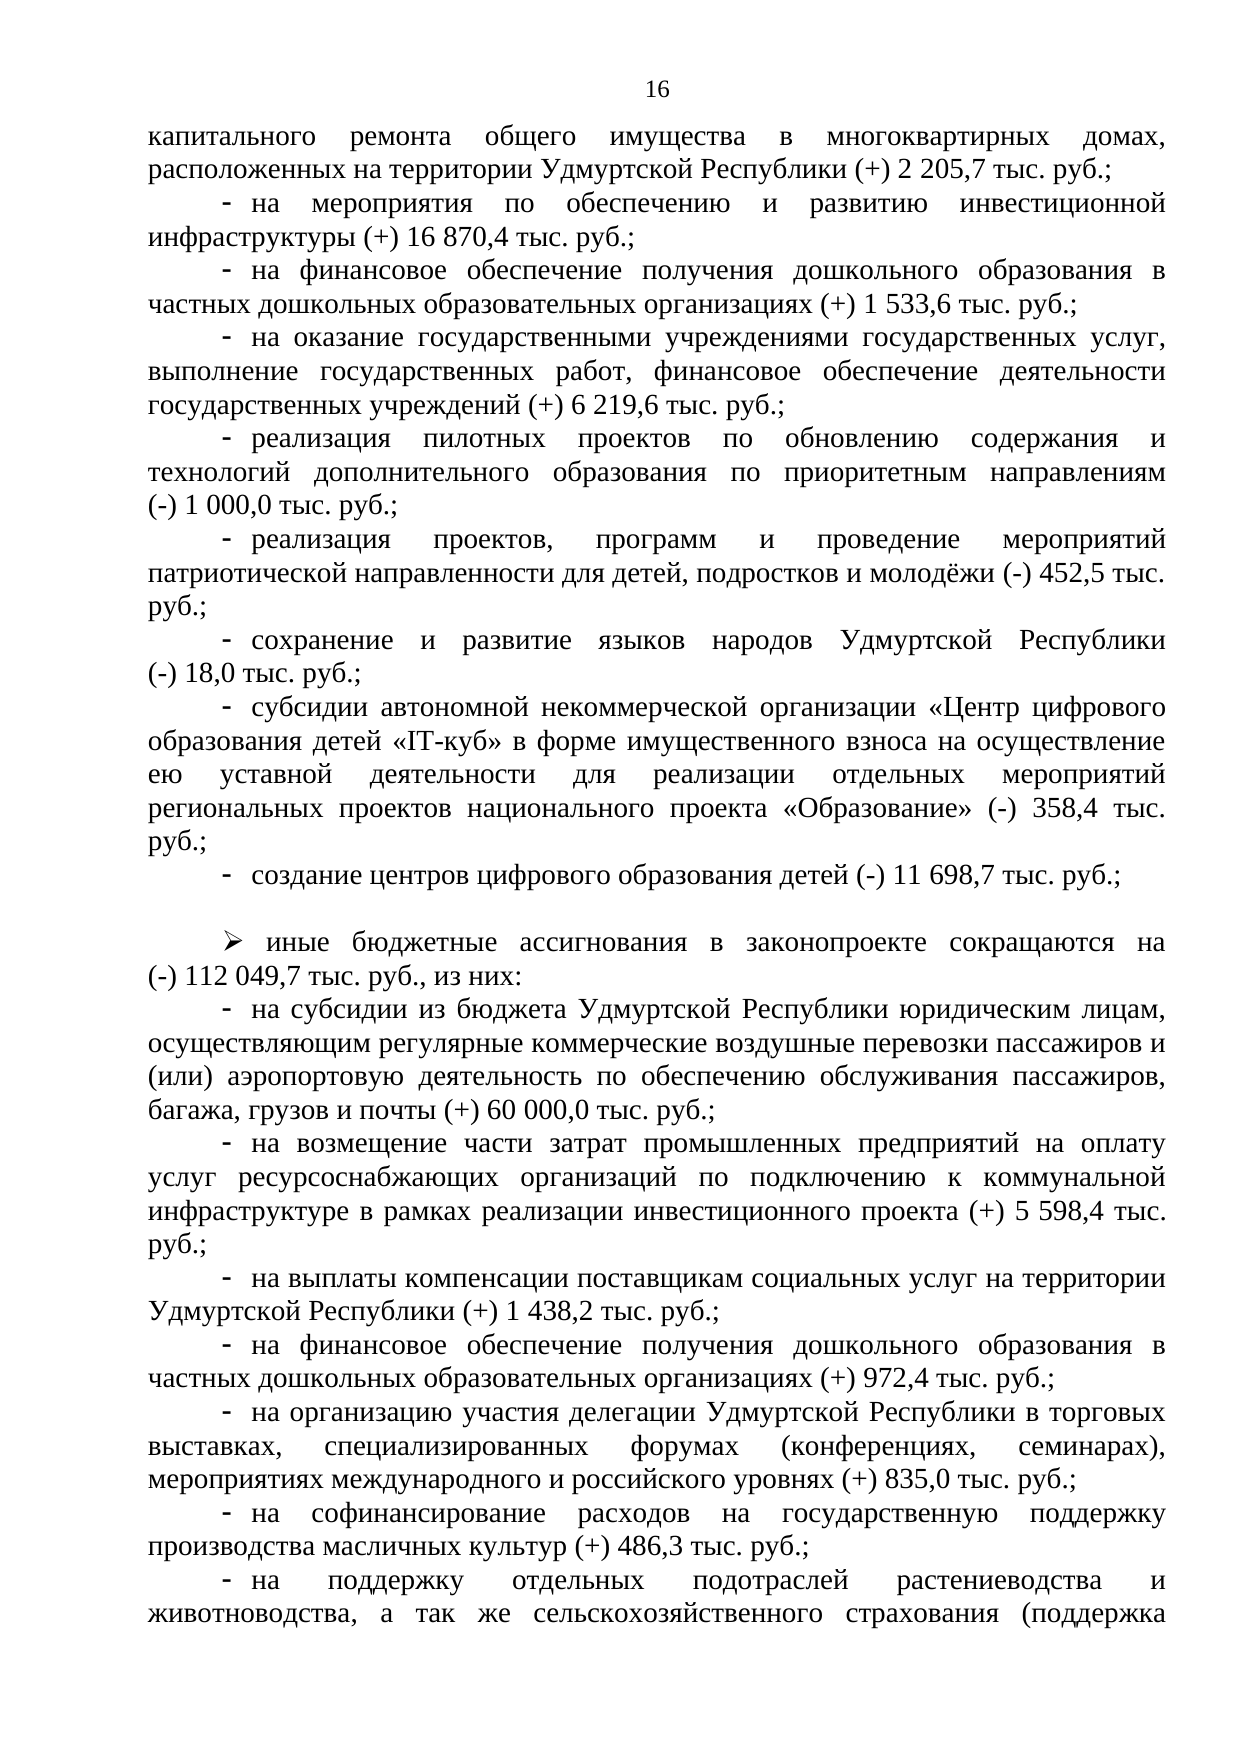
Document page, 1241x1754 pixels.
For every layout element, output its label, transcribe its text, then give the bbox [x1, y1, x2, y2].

list реализация проектов, программ и проведение мероприятий патриотической направленности для детей, подростков и молодёжи (-) 452,5 тыс. руб.; [148, 521, 1167, 622]
list на финансовое обеспечение получения дошкольного образования в частных дошкольных образовательных организациях (+) 972,4 тыс. руб.; [148, 1327, 1167, 1394]
list на оказание государственными учреждениями государственных услуг, выполнение государственных работ, финансовое обеспечение деятельности государственных учреждений (+) 6 219,6 тыс. руб.; [148, 319, 1167, 420]
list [148, 1562, 1167, 1629]
list на финансовое обеспечение получения дошкольного образования в частных дошкольных образовательных организациях (+) 1 533,6 тыс. руб.; [148, 252, 1167, 319]
list на организацию участия делегации Удмуртской Республики в торговых выставках, специализированных форумах (конференциях, семинарах), мероприятиях международного и российского уровнях (+) 835,0 тыс. руб.; [148, 1394, 1167, 1495]
list на софинансирование расходов на государственную поддержку производства масличных культур (+) 486,3 тыс. руб.; [148, 1495, 1167, 1562]
list сохранение и развитие языков народов Удмуртской Республики (-) 18,0 тыс. руб.; [148, 622, 1167, 689]
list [148, 118, 1167, 185]
list на мероприятия по обеспечению и развитию инвестиционной инфраструктуры (+) 16 870,4 тыс. руб.; [148, 185, 1167, 252]
list создание центров цифрового образования детей (-) 11 698,7 тыс. руб.; [148, 857, 1167, 890]
list на субсидии из бюджета Удмуртской Республики юридическим лицам, осуществляющим регулярные коммерческие воздушные перевозки пассажиров и (или) аэропортовую деятельность по обеспечению обслуживания пассажиров, багажа, грузов и почты (+) 60 000,0 тыс. руб.; [148, 991, 1167, 1125]
list реализация пилотных проектов по обновлению содержания и технологий дополнительного образования по приоритетным направлениям (-) 1 000,0 тыс. руб.; [148, 420, 1167, 521]
list на выплаты компенсации поставщикам социальных услуг на территории Удмуртской Республики (+) 1 438,2 тыс. руб.; [148, 1260, 1167, 1327]
list субсидии автономной некоммерческой организации «Центр цифрового образования детей «IT-куб» в форме имущественного взноса на осуществление ею уставной деятельности для реализации отдельных мероприятий региональных проектов национального проекта «Образование» (-) 358,4 тыс. руб.; [148, 689, 1167, 857]
list на возмещение части затрат промышленных предприятий на оплату услуг ресурсоснабжающих организаций по подключению к коммунальной инфраструктуре в рамках реализации инвестиционного проекта (+) 5 598,4 тыс. руб.; [148, 1125, 1167, 1260]
list иные бюджетные ассигнования в законопроекте сокращаются на (-) 112 049,7 тыс. руб., из них: [148, 924, 1167, 991]
